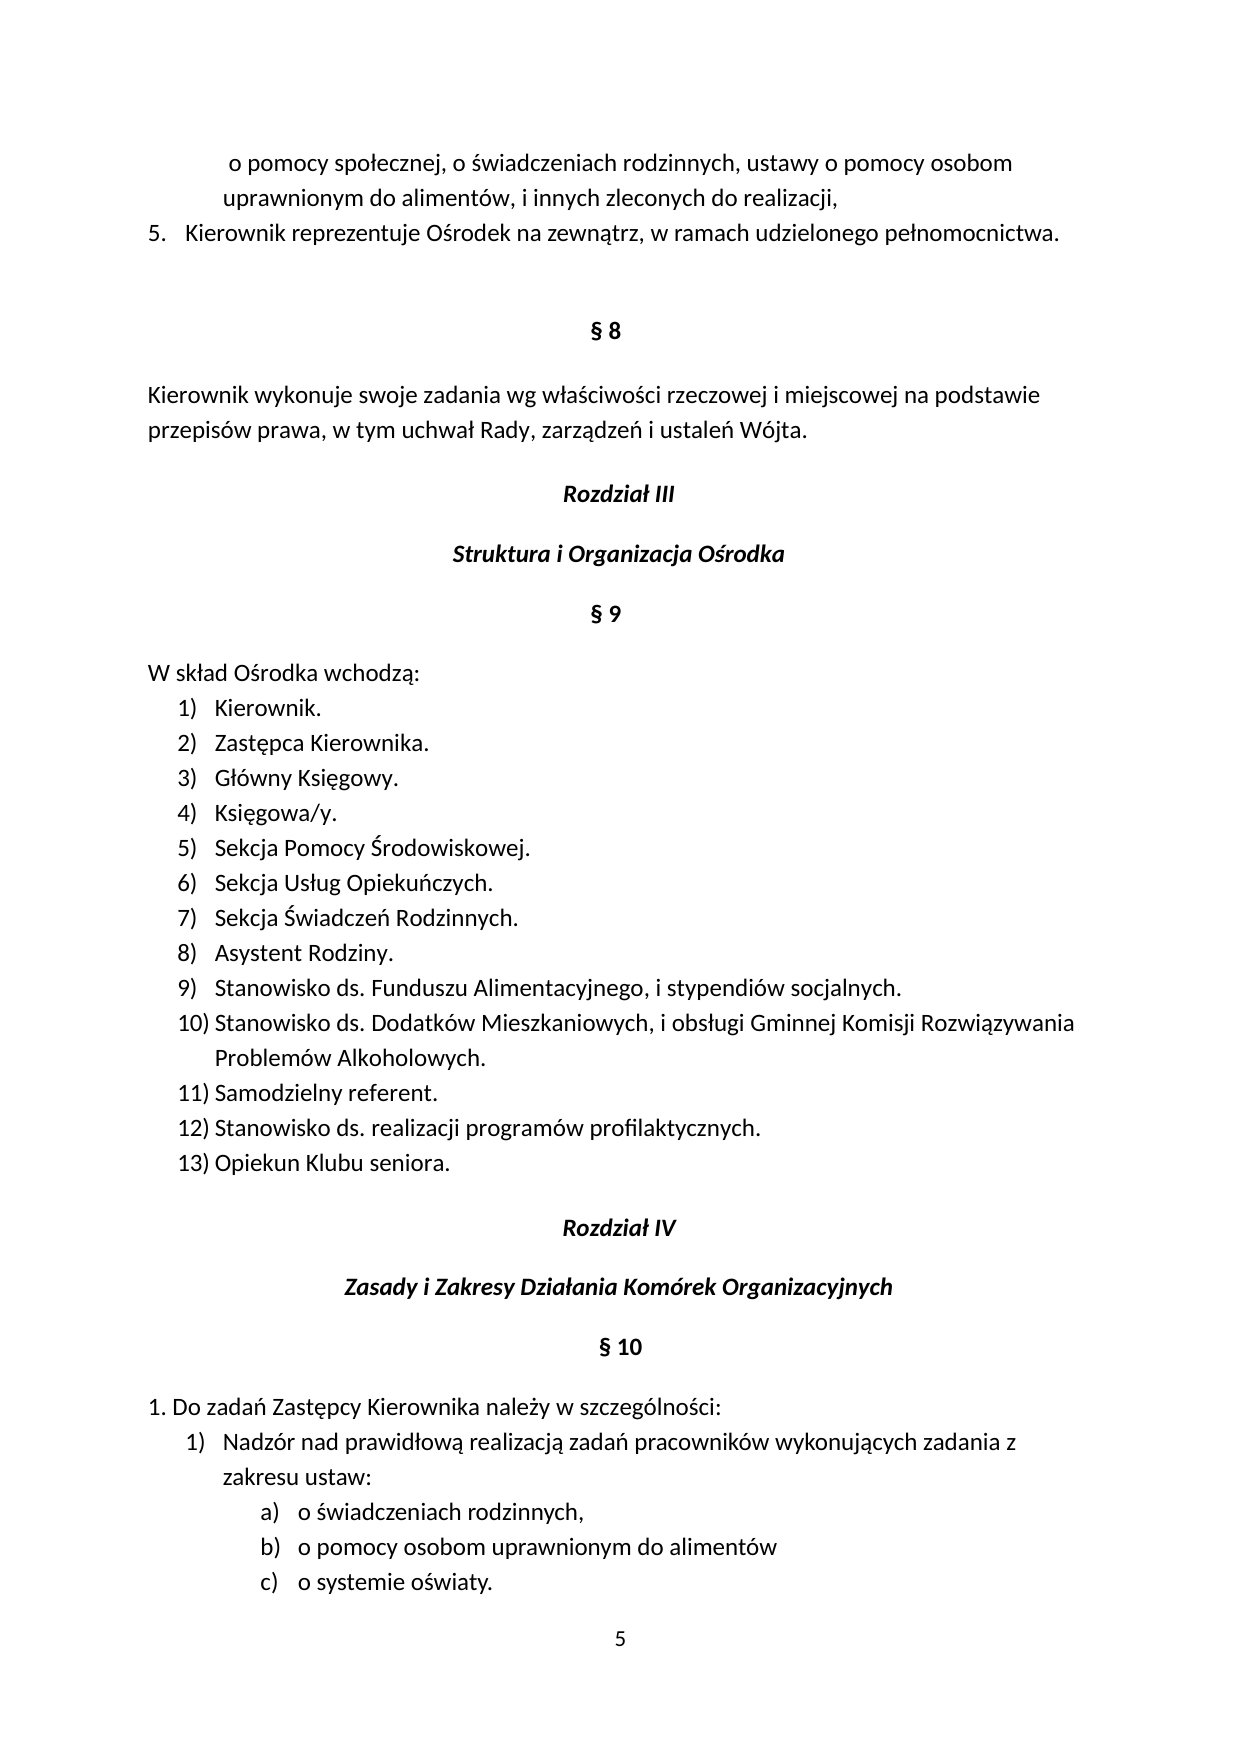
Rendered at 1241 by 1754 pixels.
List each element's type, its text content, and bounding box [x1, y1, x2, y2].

text Zasady i Zakresy Działania Komórek Organizacyjnych [148, 1271, 1093, 1302]
text Kierownik wykonuje swoje zadania wg właściwości rzeczowej i miejscowej na podstawie przepisów prawa, w tym uchwał Rady, zarządzeń i ustaleń Wójta. [148, 379, 1093, 445]
text Rozdział III [148, 478, 1093, 509]
list Sekcja Świadczeń Rodzinnych. [177, 902, 1093, 933]
list Stanowisko ds. Dodatków Mieszkaniowych, i obsługi Gminnej Komisji Rozwiązywania Problemów Alkoholowych. [177, 1007, 1093, 1073]
list Opiekun Klubu seniora. [177, 1147, 1093, 1178]
list Sekcja Usług Opiekuńczych. [177, 867, 1093, 898]
text § 10 [148, 1331, 1093, 1362]
text Rozdział IV [148, 1212, 1093, 1242]
list Asystent Rodziny. [177, 937, 1093, 968]
text o pomocy społecznej, o świadczeniach rodzinnych, ustawy o pomocy osobom uprawnionym do alimentów, i innych zleconych do realizacji, [223, 148, 1093, 213]
list o świadczeniach rodzinnych, [260, 1496, 1093, 1526]
text Struktura i Organizacja Ośrodka [148, 538, 1093, 569]
list Stanowisko ds. realizacji programów profilaktycznych. [177, 1112, 1093, 1143]
text 1. Do zadań Zastępcy Kierownika należy w szczególności: [148, 1391, 1093, 1421]
list Stanowisko ds. Funduszu Alimentacyjnego, i stypendiów socjalnych. [177, 972, 1093, 1003]
list Kierownik. [177, 692, 1093, 723]
list Nadzór nad prawidłową realizacją zadań pracowników wykonujących zadania z zakresu ustaw: [185, 1426, 1093, 1491]
list Samodzielny referent. [177, 1077, 1093, 1108]
list Księgowa/y. [177, 797, 1093, 828]
list Główny Księgowy. [177, 762, 1093, 793]
list o pomocy osobom uprawnionym do alimentów [260, 1531, 1093, 1561]
text § 9 [590, 598, 1093, 628]
list Zastępca Kierownika. [177, 727, 1093, 758]
list Kierownik reprezentuje Ośrodek na zewnątrz, w ramach udzielonego pełnomocnictwa. [148, 218, 1093, 248]
list Sekcja Pomocy Środowiskowej. [177, 832, 1093, 863]
text W skład Ośrodka wchodzą: [148, 657, 1093, 688]
list o systemie oświaty. [260, 1566, 1093, 1596]
text § 8 [590, 315, 1093, 346]
